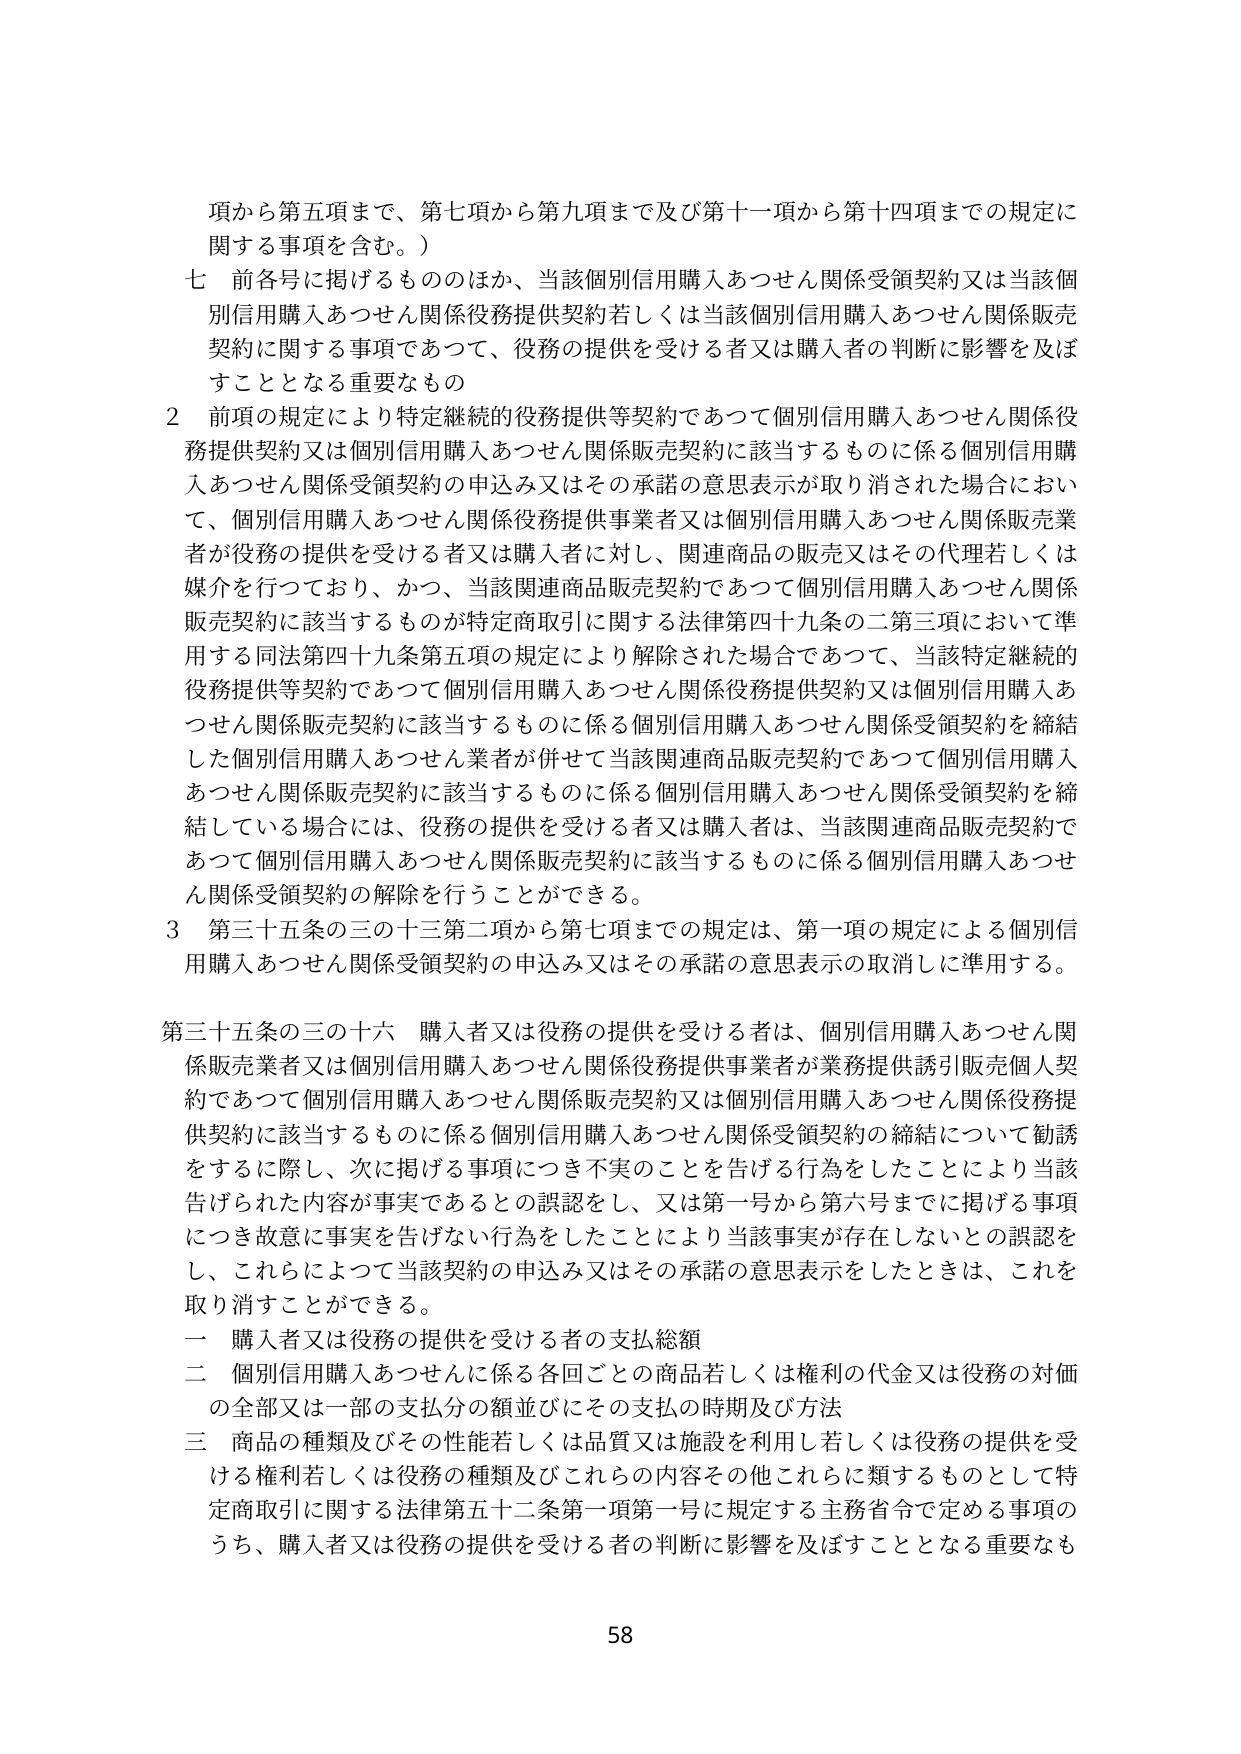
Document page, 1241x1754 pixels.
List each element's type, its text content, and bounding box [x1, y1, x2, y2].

text ３ 第三十五条の三の十三第二項から第七項までの規定は、第一項の規定による個別信用購入あつせん関係受領契約の申込み又はその承諾の意思表示の取消しに準用する。 [161, 911, 1079, 979]
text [184, 1424, 1079, 1560]
text 一 購入者又は役務の提供を受ける者の支払総額 [184, 1321, 1079, 1355]
text 二 個別信用購入あつせんに係る各回ごとの商品若しくは権利の代金又は役務の対価の全部又は一部の支払分の額並びにその支払の時期及び方法 [184, 1355, 1079, 1424]
text ２ 前項の規定により特定継続的役務提供等契約であつて個別信用購入あつせん関係役務提供契約又は個別信用購入あつせん関係販売契約に該当するものに係る個別信用購入あつせん関係受領契約の申込み又はその承諾の意思表示が取り消された場合において、個別信用購入あつせん関係役務提供事業者又は個別信用購入あつせん関係販売業者が役務の提供を受ける者又は購入者に対し、関連商品の販売又はその代理若しくは媒介を行つており、かつ、当該関連商品販売契約であつて個別信用購入あつせん関係販売契約に該当するものが特定商取引に関する法律第四十九条の二第三項において準用する同法第四十九条第五項の規定により解除された場合であつて、当該特定継続的役務提供等契約であつて個別信用購入あつせん関係役務提供契約又は個別信用購入あつせん関係販売契約に該当するものに係る個別信用購入あつせん関係受領契約を締結した個別信用購入あつせん業者が併せて当該関連商品販売契約であつて個別信用購入あつせん関係販売契約に該当するものに係る個別信用購入あつせん関係受領契約を締結している場合には、役務の提供を受ける者又は購入者は、当該関連商品販売契約であつて個別信用購入あつせん関係販売契約に該当するものに係る個別信用購入あつせん関係受領契約の解除を行うことができる。 [161, 399, 1079, 911]
text 七 前各号に掲げるもののほか、当該個別信用購入あつせん関係受領契約又は当該個別信用購入あつせん関係役務提供契約若しくは当該個別信用購入あつせん関係販売契約に関する事項であつて、役務の提供を受ける者又は購入者の判断に影響を及ぼすこととなる重要なもの [184, 262, 1079, 399]
text 第三十五条の三の十六 購入者又は役務の提供を受ける者は、個別信用購入あつせん関係販売業者又は個別信用購入あつせん関係役務提供事業者が業務提供誘引販売個人契約であつて個別信用購入あつせん関係販売契約又は個別信用購入あつせん関係役務提供契約に該当するものに係る個別信用購入あつせん関係受領契約の締結について勧誘をするに際し、次に掲げる事項につき不実のことを告げる行為をしたことにより当該告げられた内容が事実であるとの誤認をし、又は第一号から第六号までに掲げる事項につき故意に事実を告げない行為をしたことにより当該事実が存在しないとの誤認をし、これらによつて当該契約の申込み又はその承諾の意思表示をしたときは、これを取り消すことができる。 [161, 1014, 1079, 1321]
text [184, 194, 1079, 262]
